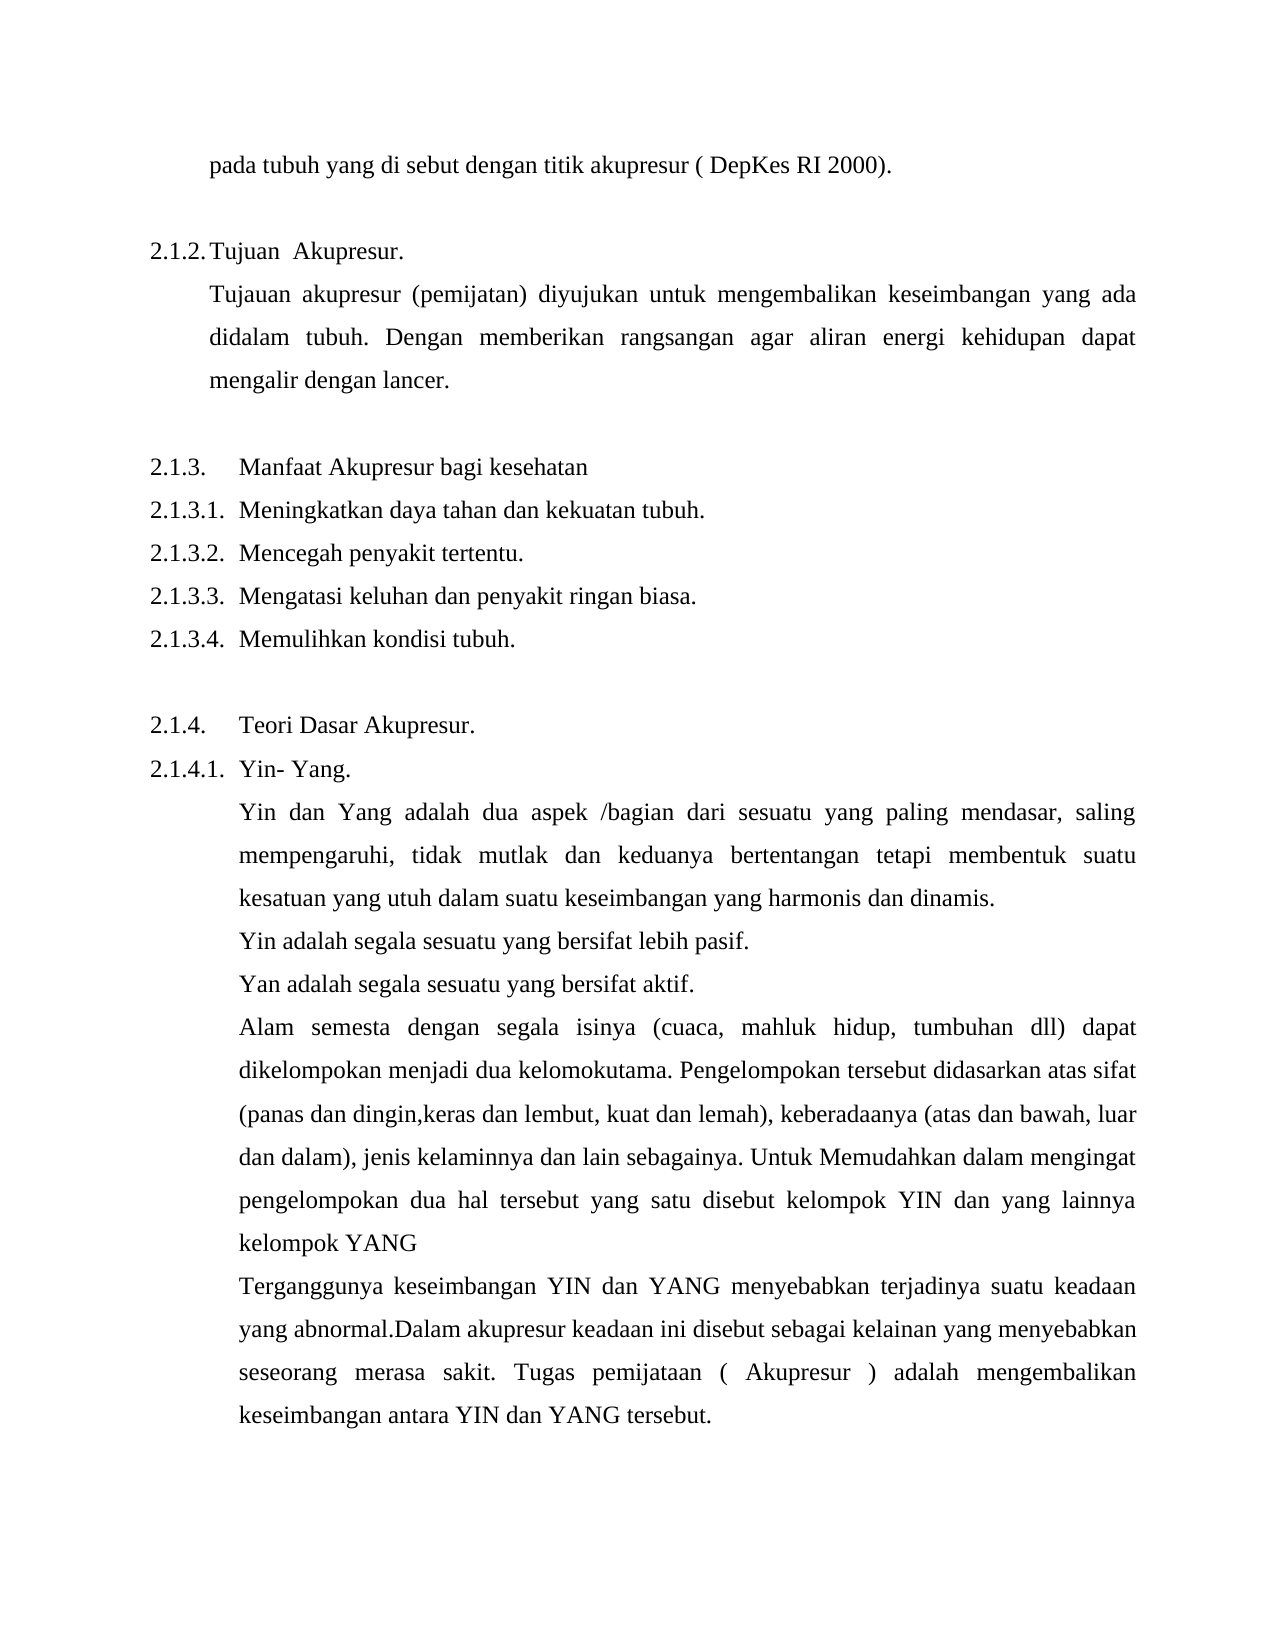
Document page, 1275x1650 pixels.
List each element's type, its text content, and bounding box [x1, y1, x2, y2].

list Mencegah penyakit tertentu. [150, 538, 1137, 567]
list Yin- Yang. [150, 754, 1137, 782]
text Alam semesta dengan segala isinya (cuaca, mahluk hidup, tumbuhan dll) dapat dikelompokan menjadi dua kelomokutama. Pengelompokan tersebut didasarkan atas sifat (panas dan dingin,keras dan lembut, kuat dan lemah), keberadaanya (atas dan bawah, luar dan dalam), jenis kelaminnya dan lain sebagainya. Untuk Memudahkan dalam mengingat pengelompokan dua hal tersebut yang satu disebut kelompok YIN dan yang lainnya kelompok YANG [239, 1012, 1137, 1257]
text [209, 150, 1137, 179]
text Yin adalah segala sesuatu yang bersifat lebih pasif. [239, 926, 1137, 955]
text Yin dan Yang adalah dua aspek /bagian dari sesuatu yang paling mendasar, saling mempengaruhi, tidak mutlak dan keduanya bertentangan tetapi membentuk suatu kesatuan yang utuh dalam suatu keseimbangan yang harmonis dan dinamis. [239, 797, 1137, 912]
text Terganggunya keseimbangan YIN dan YANG menyebabkan terjadinya suatu keadaan yang abnormal.Dalam akupresur keadaan ini disebut sebagai kelainan yang menyebabkan seseorang merasa sakit. Tugas pemijataan ( Akupresur ) adalah mengembalikan keseimbangan antara YIN dan YANG tersebut. [239, 1271, 1137, 1429]
list Meningkatkan daya tahan dan kekuatan tubuh. [150, 495, 1137, 524]
list Memulihkan kondisi tubuh. [150, 624, 1137, 653]
list Tujuan Akupresur. [150, 236, 1137, 265]
text Tujauan akupresur (pemijatan) diyujukan untuk mengembalikan keseimbangan yang ada didalam tubuh. Dengan memberikan rangsangan agar aliran energi kehidupan dapat mengalir dengan lancer. [209, 279, 1137, 394]
text Yan adalah segala sesuatu yang bersifat aktif. [239, 969, 1137, 998]
list Manfaat Akupresur bagi kesehatan [150, 452, 1137, 481]
list Teori Dasar Akupresur. [150, 711, 1137, 739]
list Mengatasi keluhan dan penyakit ringan biasa. [150, 581, 1137, 610]
